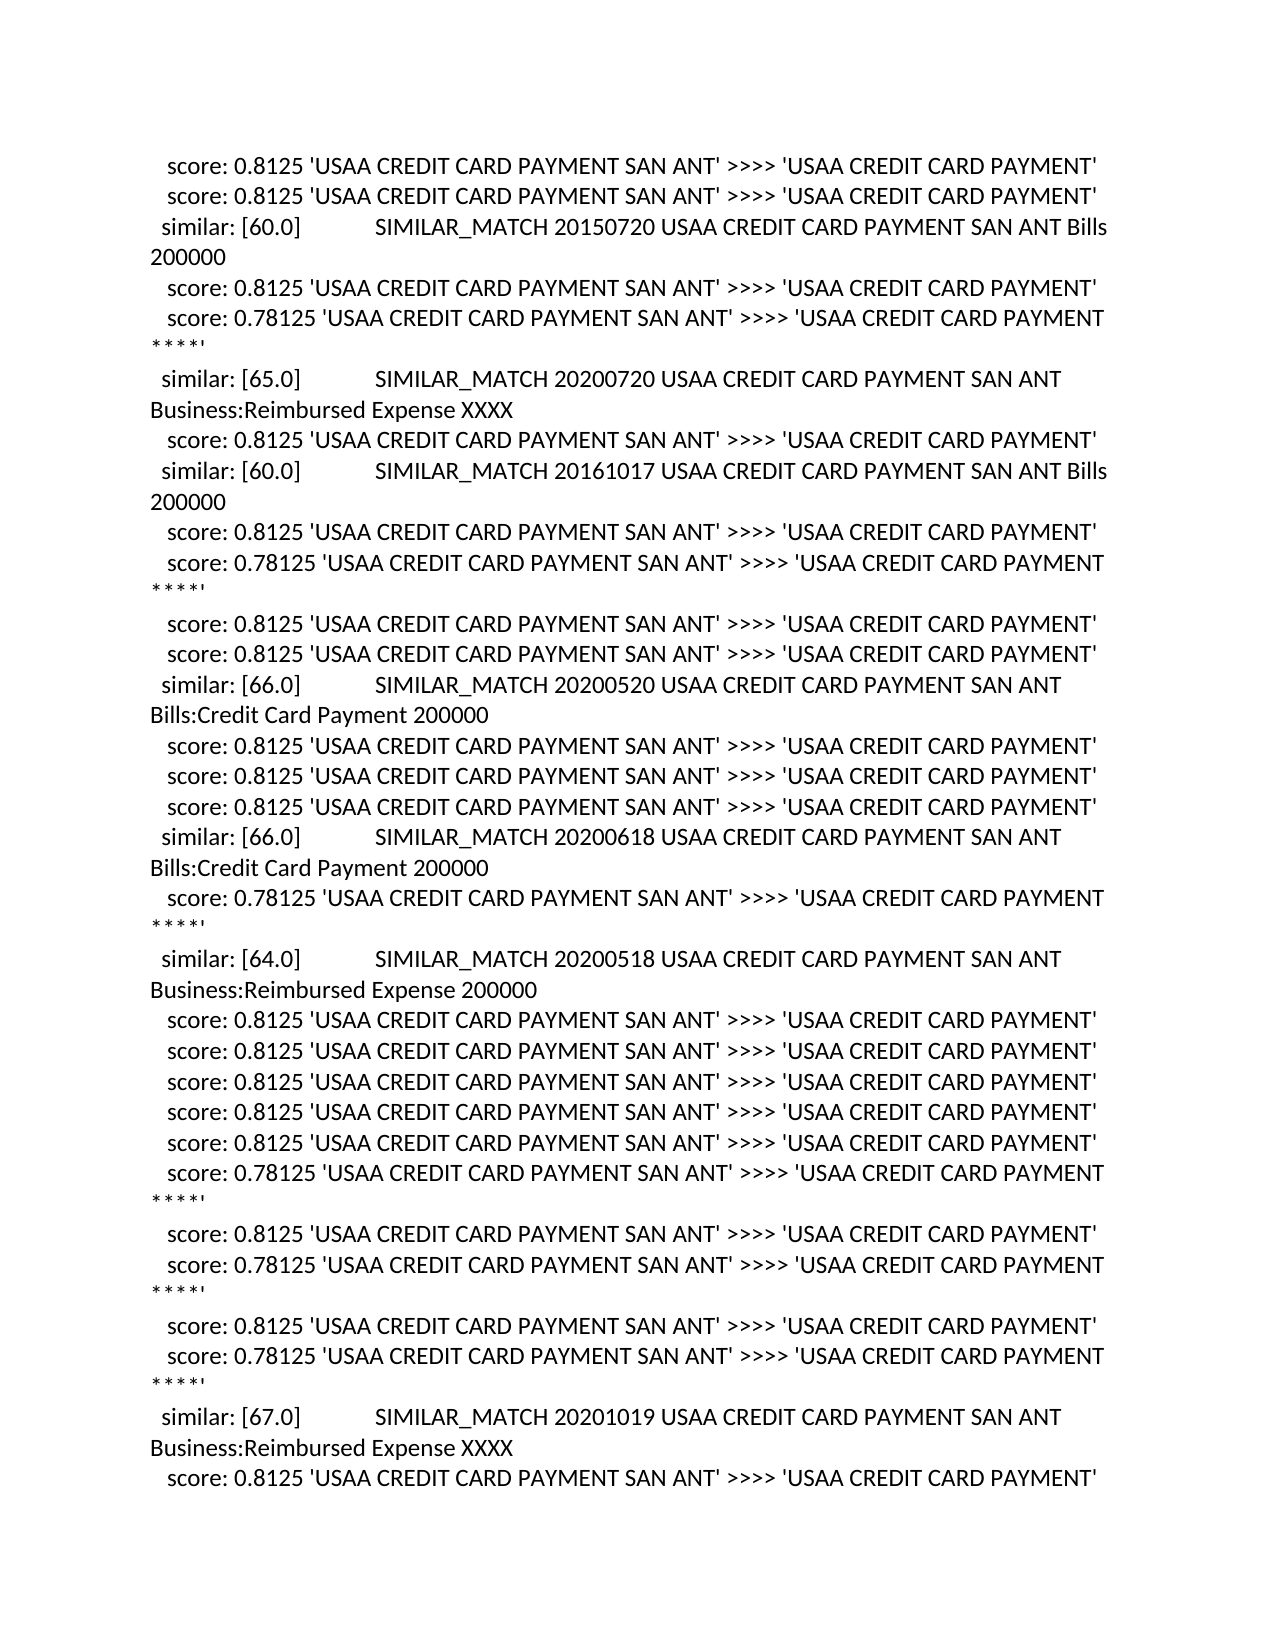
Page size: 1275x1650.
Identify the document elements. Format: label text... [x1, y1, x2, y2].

text similar: [60.0] SIMILAR_MATCH 20161017 USAA CREDIT CARD PAYMENT SAN ANT Bills 200000 [150, 455, 1125, 516]
text score: 0.78125 'USAA CREDIT CARD PAYMENT SAN ANT' >>>> 'USAA CREDIT CARD PAYMENT ****' [150, 303, 1125, 364]
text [150, 181, 1125, 211]
text score: 0.78125 'USAA CREDIT CARD PAYMENT SAN ANT' >>>> 'USAA CREDIT CARD PAYMENT ****' [150, 882, 1125, 943]
text score: 0.8125 'USAA CREDIT CARD PAYMENT SAN ANT' >>>> 'USAA CREDIT CARD PAYMENT' [150, 272, 1125, 303]
text score: 0.8125 'USAA CREDIT CARD PAYMENT SAN ANT' >>>> 'USAA CREDIT CARD PAYMENT' [150, 1004, 1125, 1035]
text similar: [66.0] SIMILAR_MATCH 20200618 USAA CREDIT CARD PAYMENT SAN ANT Bills:Credit Card Payment 200000 [150, 821, 1125, 882]
text score: 0.78125 'USAA CREDIT CARD PAYMENT SAN ANT' >>>> 'USAA CREDIT CARD PAYMENT ****' [150, 547, 1125, 608]
text score: 0.8125 'USAA CREDIT CARD PAYMENT SAN ANT' >>>> 'USAA CREDIT CARD PAYMENT' [150, 1310, 1125, 1340]
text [150, 150, 1125, 181]
text score: 0.8125 'USAA CREDIT CARD PAYMENT SAN ANT' >>>> 'USAA CREDIT CARD PAYMENT' [150, 730, 1125, 760]
text score: 0.78125 'USAA CREDIT CARD PAYMENT SAN ANT' >>>> 'USAA CREDIT CARD PAYMENT ****' [150, 1340, 1125, 1401]
text score: 0.8125 'USAA CREDIT CARD PAYMENT SAN ANT' >>>> 'USAA CREDIT CARD PAYMENT' [150, 516, 1125, 547]
text similar: [66.0] SIMILAR_MATCH 20200520 USAA CREDIT CARD PAYMENT SAN ANT Bills:Credit Card Payment 200000 [150, 669, 1125, 730]
text similar: [64.0] SIMILAR_MATCH 20200518 USAA CREDIT CARD PAYMENT SAN ANT Business:Reimbursed Expense 200000 [150, 943, 1125, 1004]
text score: 0.78125 'USAA CREDIT CARD PAYMENT SAN ANT' >>>> 'USAA CREDIT CARD PAYMENT ****' [150, 1249, 1125, 1310]
text score: 0.8125 'USAA CREDIT CARD PAYMENT SAN ANT' >>>> 'USAA CREDIT CARD PAYMENT' [150, 1096, 1125, 1127]
text similar: [67.0] SIMILAR_MATCH 20201019 USAA CREDIT CARD PAYMENT SAN ANT Business:Reimbursed Expense XXXX [150, 1401, 1125, 1462]
text score: 0.78125 'USAA CREDIT CARD PAYMENT SAN ANT' >>>> 'USAA CREDIT CARD PAYMENT ****' [150, 1157, 1125, 1218]
text score: 0.8125 'USAA CREDIT CARD PAYMENT SAN ANT' >>>> 'USAA CREDIT CARD PAYMENT' [150, 1035, 1125, 1066]
text score: 0.8125 'USAA CREDIT CARD PAYMENT SAN ANT' >>>> 'USAA CREDIT CARD PAYMENT' [150, 1127, 1125, 1157]
text score: 0.8125 'USAA CREDIT CARD PAYMENT SAN ANT' >>>> 'USAA CREDIT CARD PAYMENT' [150, 1218, 1125, 1249]
text score: 0.8125 'USAA CREDIT CARD PAYMENT SAN ANT' >>>> 'USAA CREDIT CARD PAYMENT' [150, 1066, 1125, 1096]
text score: 0.8125 'USAA CREDIT CARD PAYMENT SAN ANT' >>>> 'USAA CREDIT CARD PAYMENT' [150, 638, 1125, 669]
text similar: [65.0] SIMILAR_MATCH 20200720 USAA CREDIT CARD PAYMENT SAN ANT Business:Reimbursed Expense XXXX [150, 364, 1125, 425]
text score: 0.8125 'USAA CREDIT CARD PAYMENT SAN ANT' >>>> 'USAA CREDIT CARD PAYMENT' [150, 760, 1125, 791]
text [150, 1462, 1125, 1493]
text score: 0.8125 'USAA CREDIT CARD PAYMENT SAN ANT' >>>> 'USAA CREDIT CARD PAYMENT' [150, 791, 1125, 821]
text similar: [60.0] SIMILAR_MATCH 20150720 USAA CREDIT CARD PAYMENT SAN ANT Bills 200000 [150, 211, 1125, 272]
text score: 0.8125 'USAA CREDIT CARD PAYMENT SAN ANT' >>>> 'USAA CREDIT CARD PAYMENT' [150, 425, 1125, 455]
text score: 0.8125 'USAA CREDIT CARD PAYMENT SAN ANT' >>>> 'USAA CREDIT CARD PAYMENT' [150, 608, 1125, 638]
